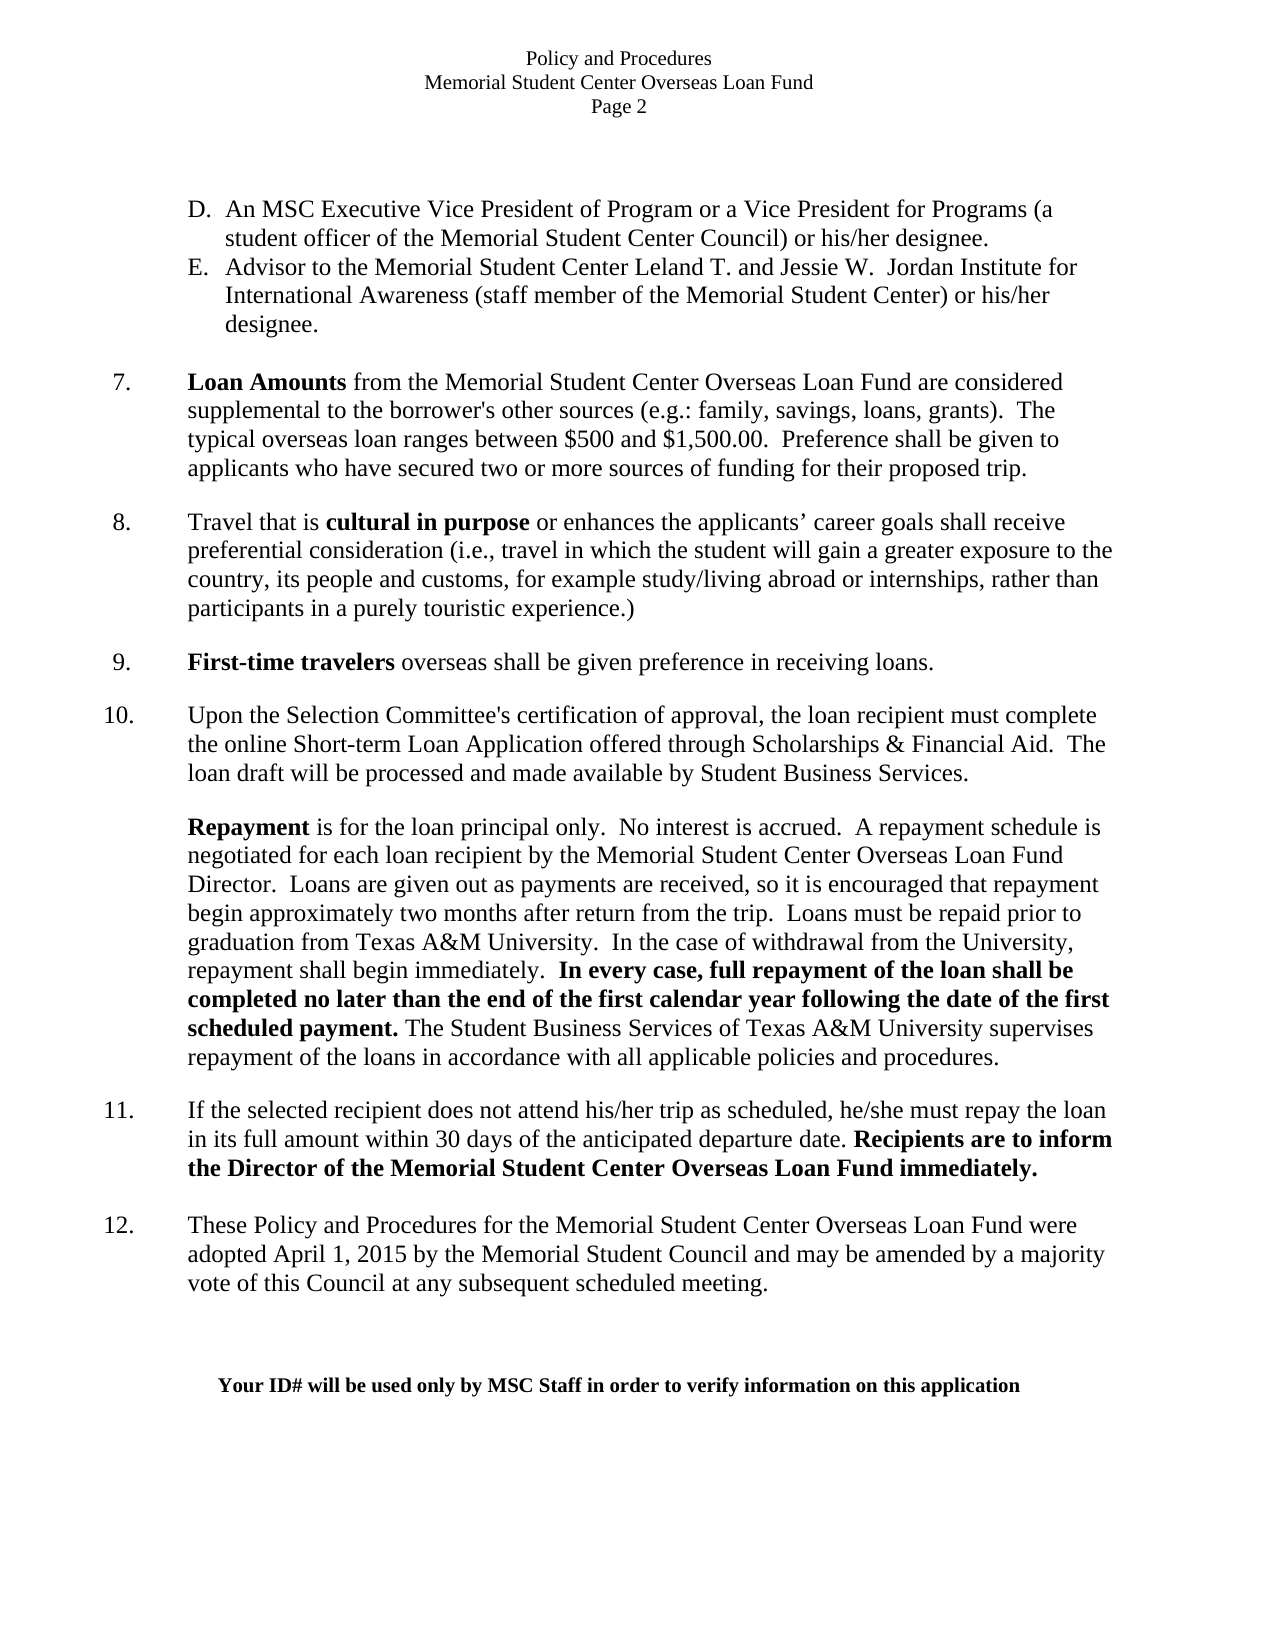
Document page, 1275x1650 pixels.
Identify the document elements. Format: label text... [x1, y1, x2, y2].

list First-time travelers overseas shall be given preference in receiving loans. [112, 647, 1125, 676]
list If the selected recipient does not attend his/her trip as scheduled, he/she must repay the loan in its full amount within 30 days of the anticipated departure date. Recipients are to inform the Director of the Memorial Student Center Overseas Loan Fund immediately. [103, 1096, 1125, 1182]
list Travel that is cultural in purpose or enhances the applicants’ career goals shall receive preferential consideration (i.e., travel in which the student will gain a greater exposure to the country, its people and customs, for example study/living abroad or internships, rather than participants in a purely touristic experience.) [112, 507, 1125, 622]
list An MSC Executive Vice President of Program or a Vice President for Programs (a student officer of the Memorial Student Center Council) or his/her designee. [187, 194, 1125, 252]
text Repayment is for the loan principal only. No interest is accrued. A repayment schedule is negotiated for each loan recipient by the Memorial Student Center Overseas Loan Fund Director. Loans are given out as payments are received, so it is encouraged that repayment begin approximately two months after return from the trip. Loans must be repaid prior to graduation from Texas A&M University. In the case of withdrawal from the University, repayment shall begin immediately. In every case, full repayment of the loan shall be completed no later than the end of the first calendar year following the date of the first scheduled payment. The Student Business Services of Texas A&M University supervises repayment of the loans in accordance with all applicable policies and procedures. [187, 812, 1125, 1071]
text Your ID# will be used only by MSC Staff in order to verify information on this application [112, 1372, 1125, 1397]
list Upon the Selection Committee's certification of approval, the loan recipient must complete the online Short-term Loan Application offered through Scholarships & Financial Aid. The loan draft will be processed and made available by Student Business Services. [103, 701, 1125, 787]
text 7. Loan Amounts from the Memorial Student Center Overseas Loan Fund are considered supplemental to the borrower's other sources (e.g.: family, savings, loans, grants). The typical overseas loan ranges between $500 and $1,500.00. Preference shall be given to applicants who have secured two or more sources of funding for their proposed trip. [112, 367, 1125, 482]
list These Policy and Procedures for the Memorial Student Center Overseas Loan Fund were adopted April 1, 2015 by the Memorial Student Council and may be amended by a majority vote of this Council at any subsequent scheduled meeting. [103, 1211, 1125, 1297]
list Advisor to the Memorial Student Center Leland T. and Jessie W. Jordan Institute for International Awareness (staff member of the Memorial Student Center) or his/her designee. [187, 252, 1125, 338]
